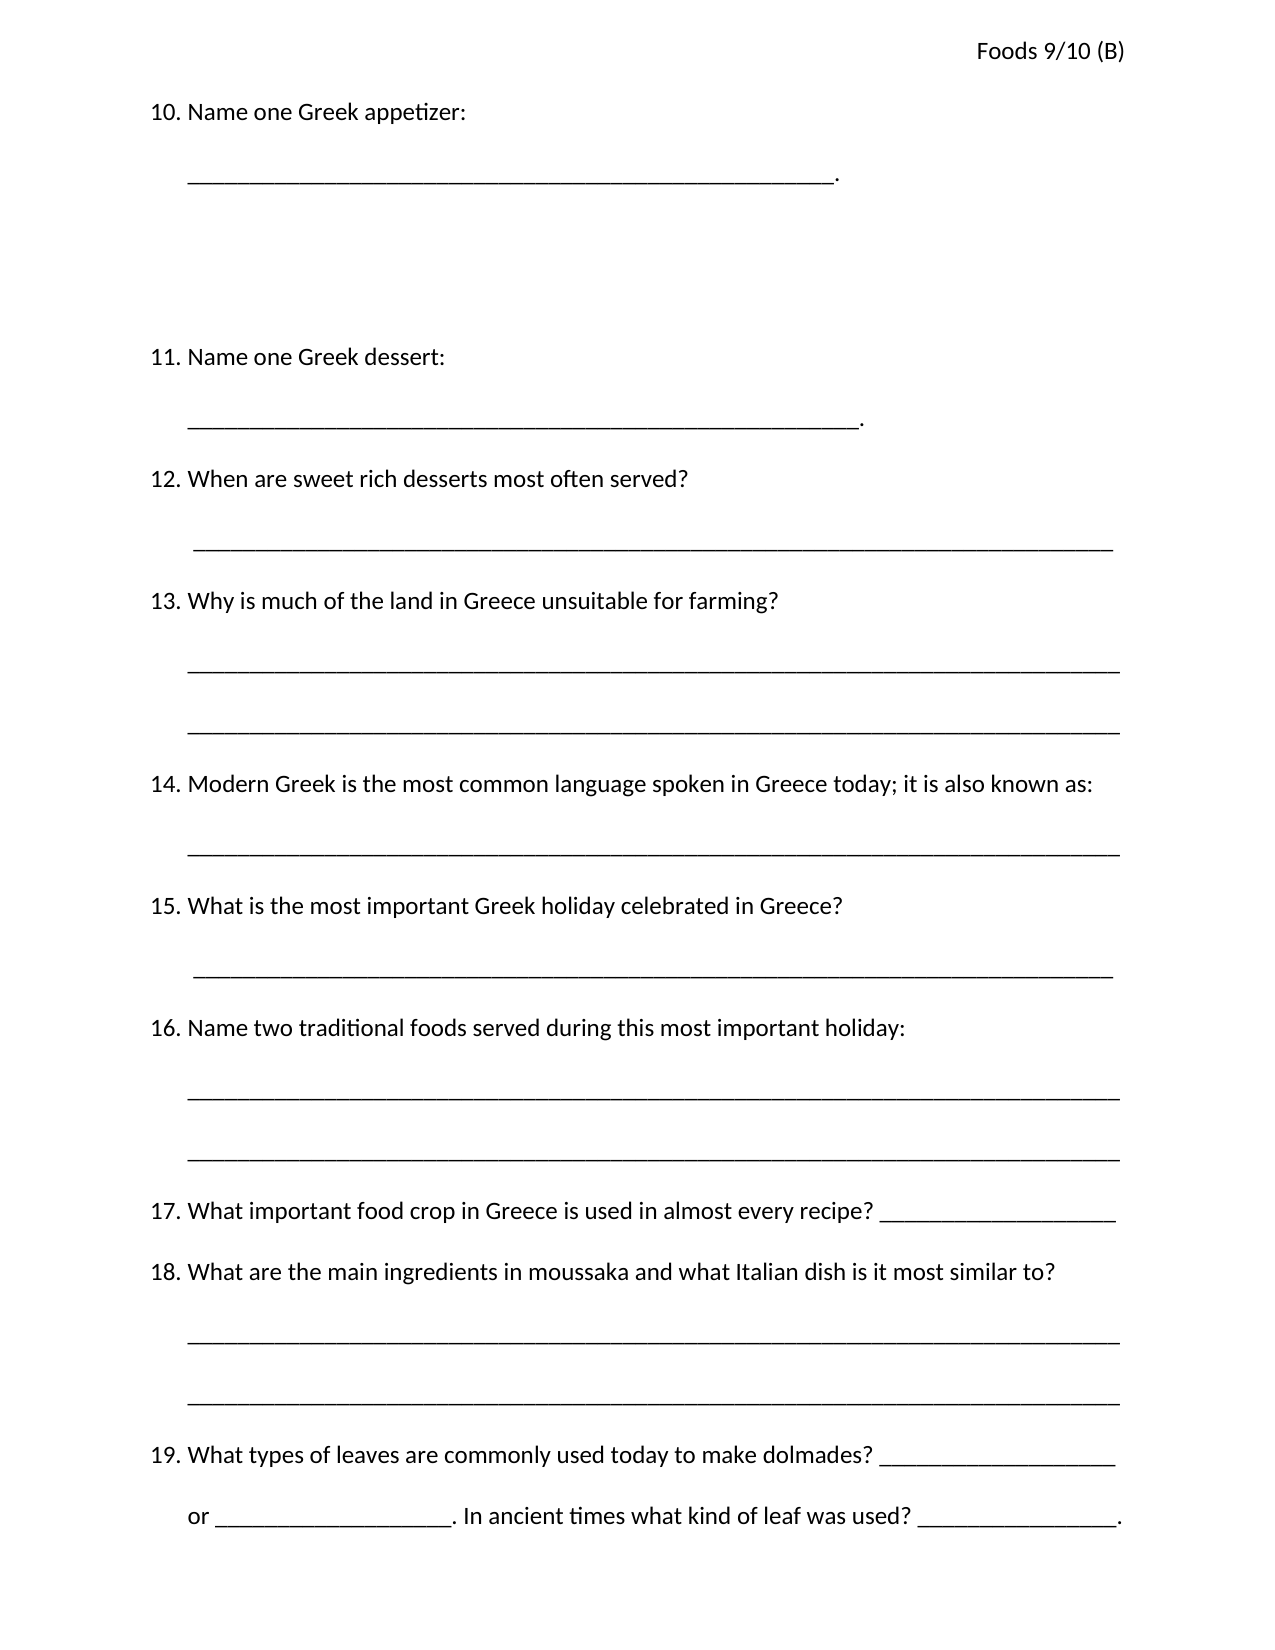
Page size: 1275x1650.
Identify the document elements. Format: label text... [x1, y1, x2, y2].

list When are sweet rich desserts most often served? [150, 463, 1125, 493]
list Name one Greek appetizer: ____________________________________________________. [150, 96, 1125, 188]
list Name two traditional foods served during this most important holiday: [150, 1012, 1125, 1043]
text ______________________________________________________________________________________________________________________________________________________ [187, 646, 1125, 737]
text __________________________________________________________________________ [187, 951, 1125, 982]
list Modern Greek is the most common language spoken in Greece today; it is also known as: ___________________________________________________________________________ [150, 768, 1125, 859]
text ______________________________________________________________________________________________________________________________________________________ [187, 1317, 1125, 1409]
list What important food crop in Greece is used in almost every recipe? ___________________ [150, 1195, 1125, 1226]
list What are the main ingredients in moussaka and what Italian dish is it most similar to? [150, 1256, 1125, 1287]
list Why is much of the land in Greece unsuitable for farming? [150, 585, 1125, 615]
list Name one Greek dessert: ______________________________________________________. [150, 341, 1125, 432]
list What is the most important Greek holiday celebrated in Greece? [150, 890, 1125, 921]
list What types of leaves are commonly used today to make dolmades? ___________________ or ___________________. In ancient times what kind of leaf was used? ________________. [150, 1439, 1125, 1531]
text __________________________________________________________________________ [187, 524, 1125, 554]
text ______________________________________________________________________________________________________________________________________________________ [187, 1073, 1125, 1165]
